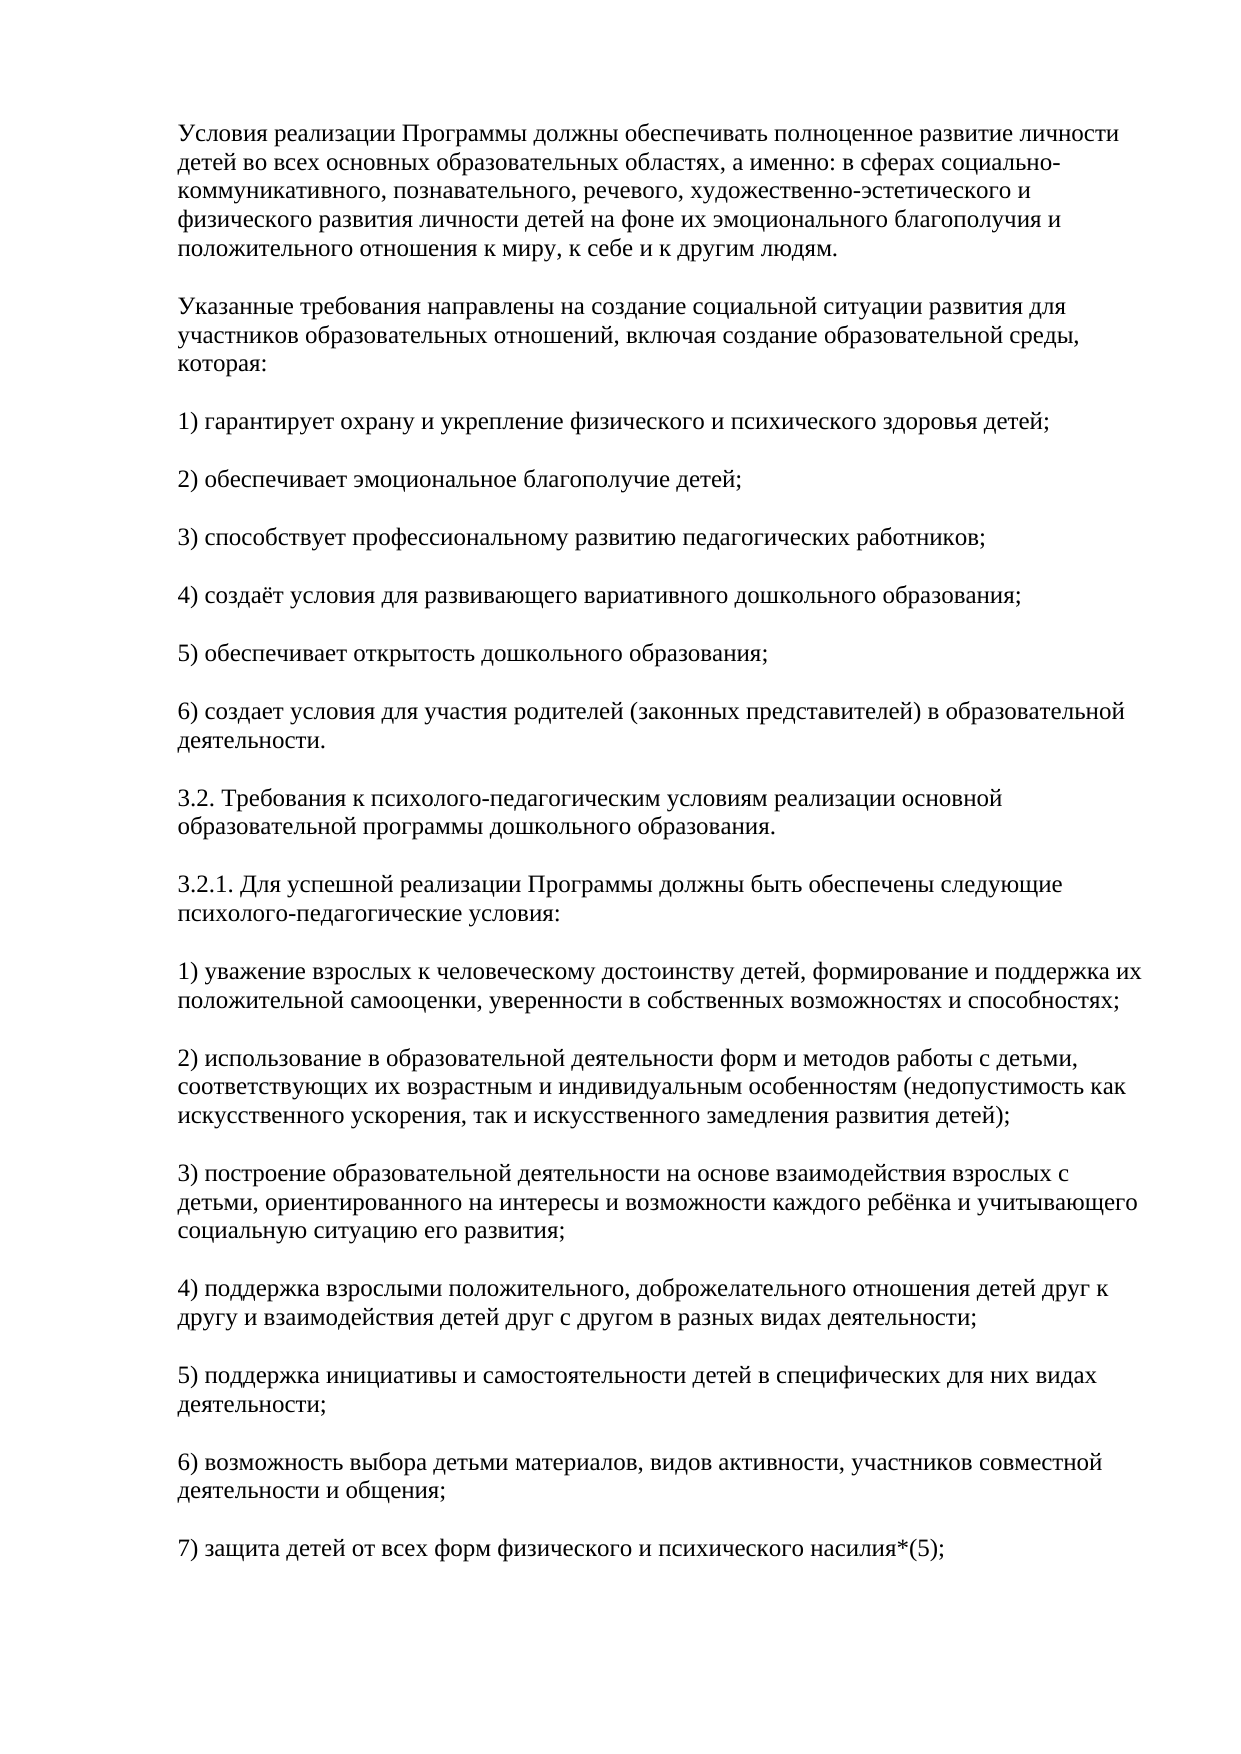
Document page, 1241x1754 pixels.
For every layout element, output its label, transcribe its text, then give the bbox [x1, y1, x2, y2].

text 7) защита детей от всех форм физического и психического насилия*(5); [177, 1533, 1152, 1562]
text 1) гарантирует охрану и укрепление физического и психического здоровья детей; [177, 406, 1152, 435]
text 3) построение образовательной деятельности на основе взаимодействия взрослых с детьми, ориентированного на интересы и возможности каждого ребёнка и учитывающего социальную ситуацию его развития; [177, 1158, 1152, 1244]
text 6) возможность выбора детьми материалов, видов активности, участников совместной деятельности и общения; [177, 1447, 1152, 1504]
text 2) обеспечивает эмоциональное благополучие детей; [177, 464, 1152, 493]
text 3.2. Требования к психолого-педагогическим условиям реализации основной образовательной программы дошкольного образования. [177, 783, 1152, 840]
text 3) способствует профессиональному развитию педагогических работников; [177, 522, 1152, 551]
text Условия реализации Программы должны обеспечивать полноценное развитие личности детей во всех основных образовательных областях, а именно: в сферах социально-коммуникативного, познавательного, речевого, художественно-эстетического и физического развития личности детей на фоне их эмоционального благополучия и положительного отношения к миру, к себе и к другим людям. [177, 118, 1152, 262]
text 1) уважение взрослых к человеческому достоинству детей, формирование и поддержка их положительной самооценки, уверенности в собственных возможностях и способностях; [177, 956, 1152, 1013]
text Указанные требования направлены на создание социальной ситуации развития для участников образовательных отношений, включая создание образовательной среды, которая: [177, 291, 1152, 377]
text 5) поддержка инициативы и самостоятельности детей в специфических для них видах деятельности; [177, 1360, 1152, 1418]
text 3.2.1. Для успешной реализации Программы должны быть обеспечены следующие психолого-педагогические условия: [177, 869, 1152, 927]
text 5) обеспечивает открытость дошкольного образования; [177, 638, 1152, 667]
text 2) использование в образовательной деятельности форм и методов работы с детьми, соответствующих их возрастным и индивидуальным особенностям (недопустимость как искусственного ускорения, так и искусственного замедления развития детей); [177, 1043, 1152, 1129]
text 4) создаёт условия для развивающего вариативного дошкольного образования; [177, 580, 1152, 609]
text 4) поддержка взрослыми положительного, доброжелательного отношения детей друг к другу и взаимодействия детей друг с другом в разных видах деятельности; [177, 1273, 1152, 1331]
text 6) создает условия для участия родителей (законных представителей) в образовательной деятельности. [177, 696, 1152, 753]
